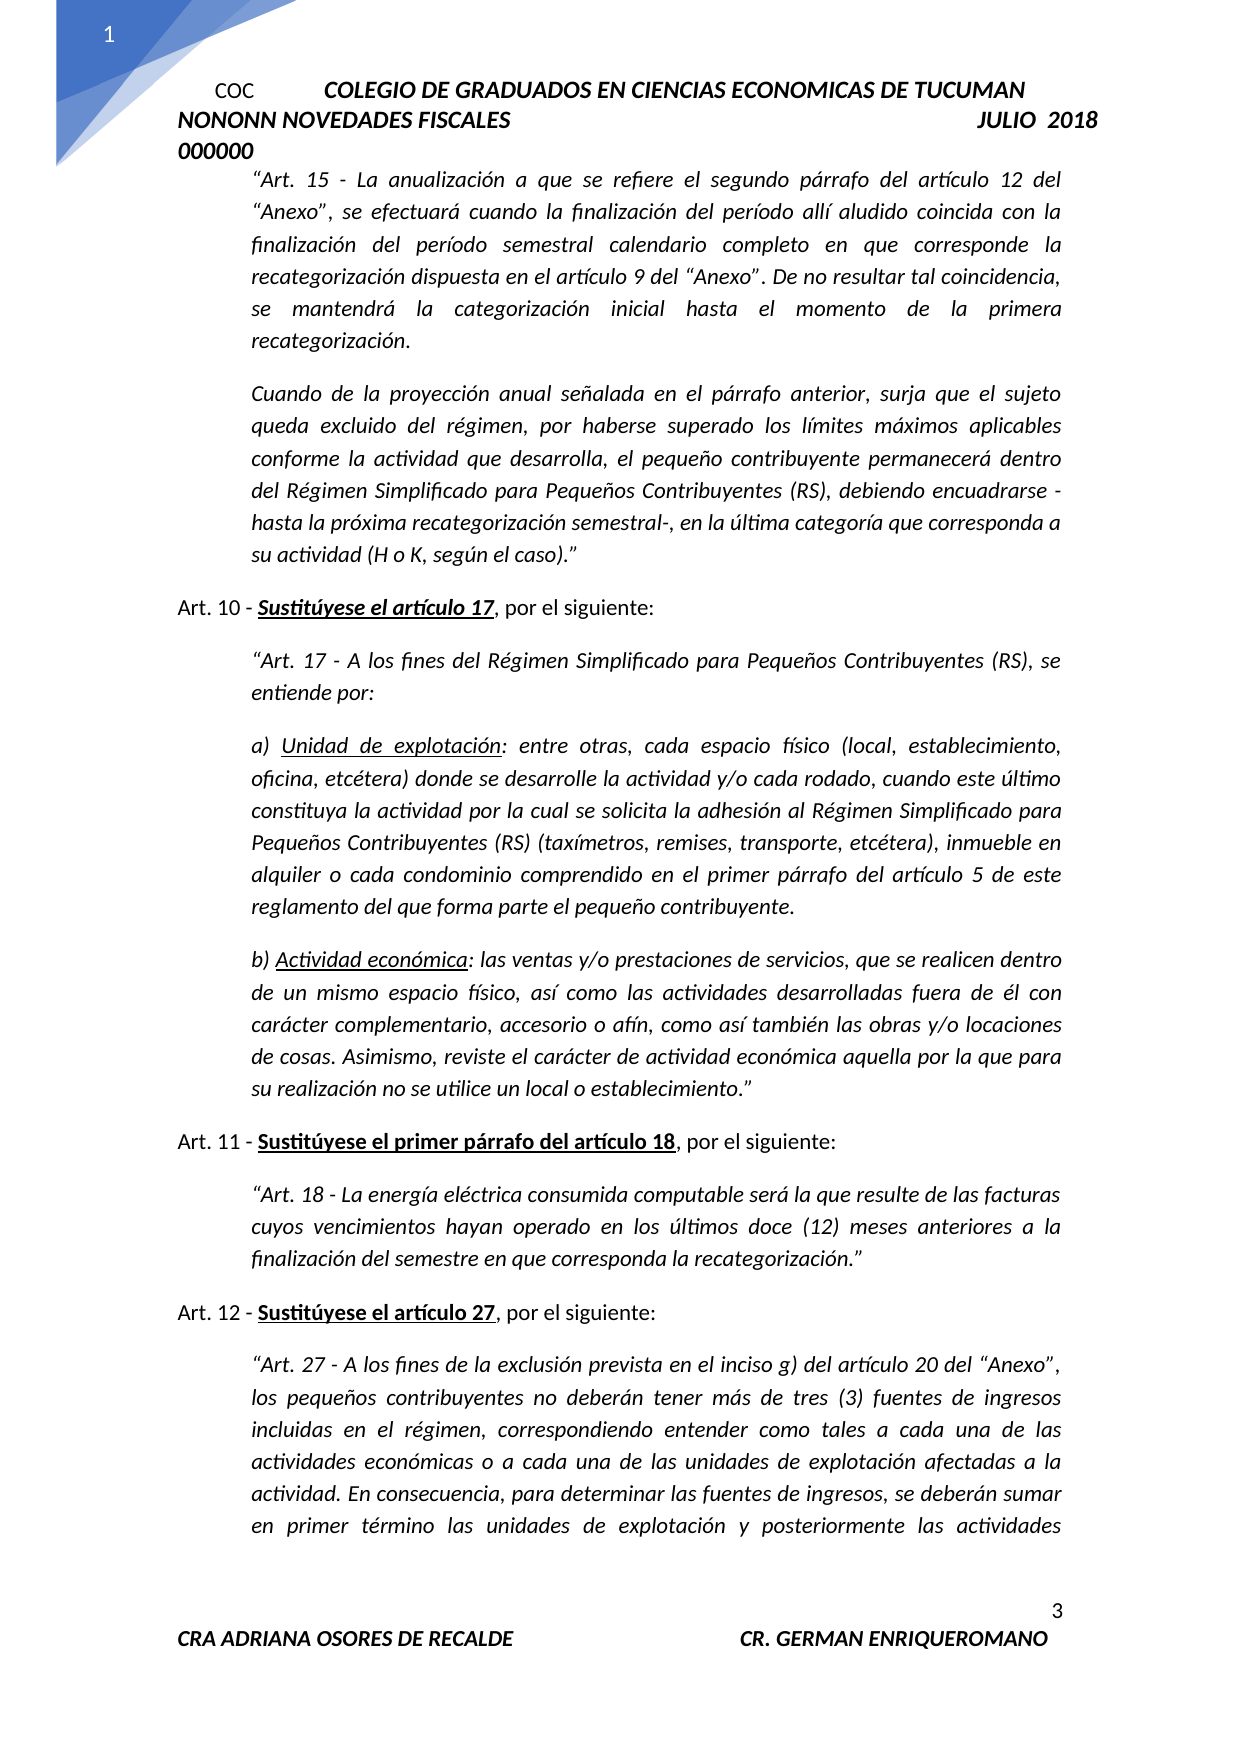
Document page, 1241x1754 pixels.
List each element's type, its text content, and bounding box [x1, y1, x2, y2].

picture [56, 0, 298, 168]
text Cuando de la proyección anual señalada en el párrafo anterior, surja que el sujeto queda excluido del régimen, por haberse superado los límites máximos aplicables conforme la actividad que desarrolla, el pequeño contribuyente permanecerá dentro del Régimen Simplificado para Pequeños Contribuyentes (RS), debiendo encuadrarse -hasta la próxima recategorización semestral-, en la última categoría que corresponda a su actividad (H o K, según el caso).” [251, 379, 1063, 568]
text Art. 10 - Sustitúyese el artículo 17, por el siguiente: [177, 593, 1063, 621]
text “Art. 18 - La energía eléctrica consumida computable será la que resulte de las facturas cuyos vencimientos hayan operado en los últimos doce (12) meses anteriores a la finalización del semestre en que corresponda la recategorización.” [251, 1180, 1063, 1273]
text Art. 11 - Sustitúyese el primer párrafo del artículo 18, por el siguiente: [177, 1127, 1063, 1155]
text Art. 12 - Sustitúyese el artículo 27, por el siguiente: [177, 1298, 1063, 1326]
text “Art. 17 - A los fines del Régimen Simplificado para Pequeños Contribuyentes (RS), se entiende por: [251, 646, 1063, 706]
text b) Actividad económica: las ventas y/o prestaciones de servicios, que se realicen dentro de un mismo espacio físico, así como las actividades desarrolladas fuera de él con carácter complementario, accesorio o afín, como así también las obras y/o locaciones de cosas. Asimismo, reviste el carácter de actividad económica aquella por la que para su realización no se utilice un local o establecimiento.” [251, 945, 1063, 1102]
text a) Unidad de explotación: entre otras, cada espacio físico (local, establecimiento, oficina, etcétera) donde se desarrolle la actividad y/o cada rodado, cuando este último constituya la actividad por la cual se solicita la adhesión al Régimen Simplificado para Pequeños Contribuyentes (RS) (taxímetros, remises, transporte, etcétera), inmueble en alquiler o cada condominio comprendido en el primer párrafo del artículo 5 de este reglamento del que forma parte el pequeño contribuyente. [251, 731, 1063, 920]
text “Art. 15 - La anualización a que se refiere el segundo párrafo del artículo 12 del “Anexo”, se efectuará cuando la finalización del período allí aludido coincida con la finalización del período semestral calendario completo en que corresponde la recategorización dispuesta en el artículo 9 del “Anexo”. De no resultar tal coincidencia, se mantendrá la categorización inicial hasta el momento de la primera recategorización. [251, 165, 1063, 354]
